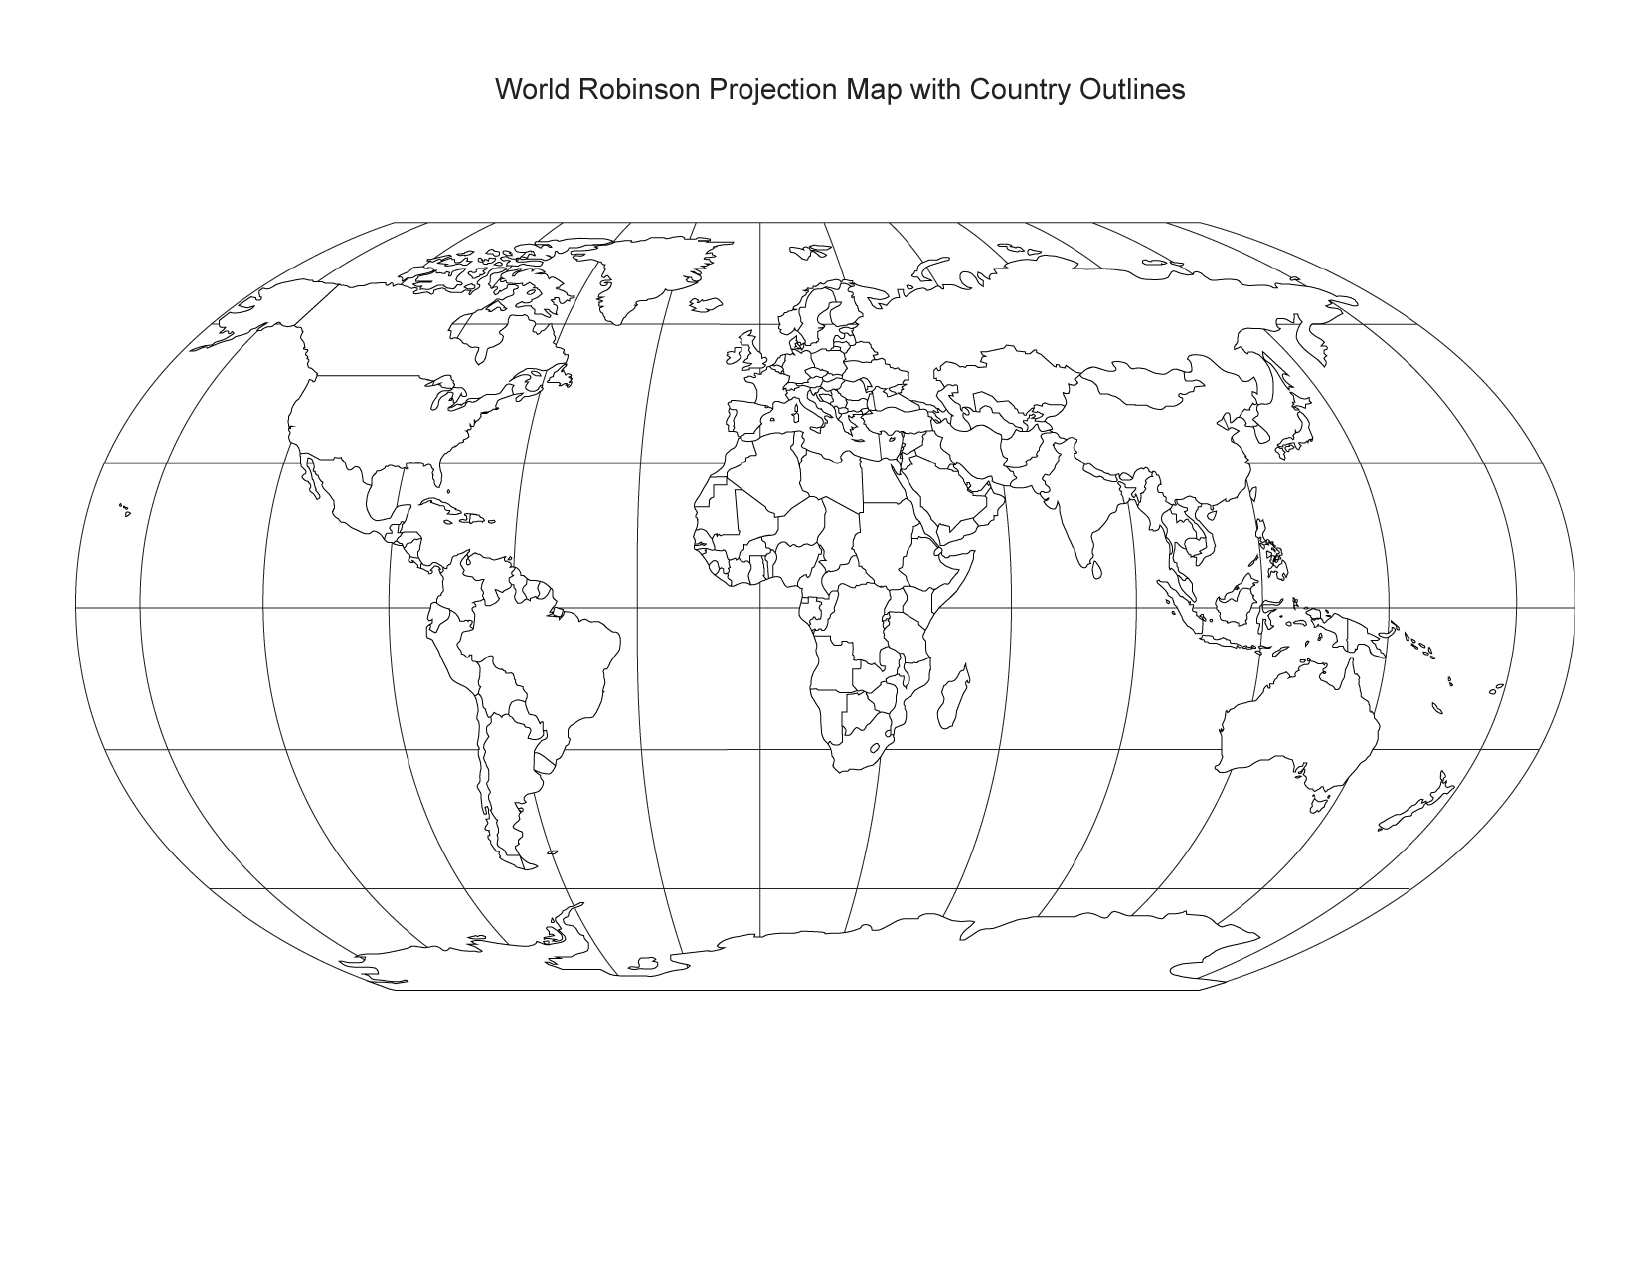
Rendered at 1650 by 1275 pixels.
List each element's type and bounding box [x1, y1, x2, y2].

picture [75, 75, 1575, 1114]
